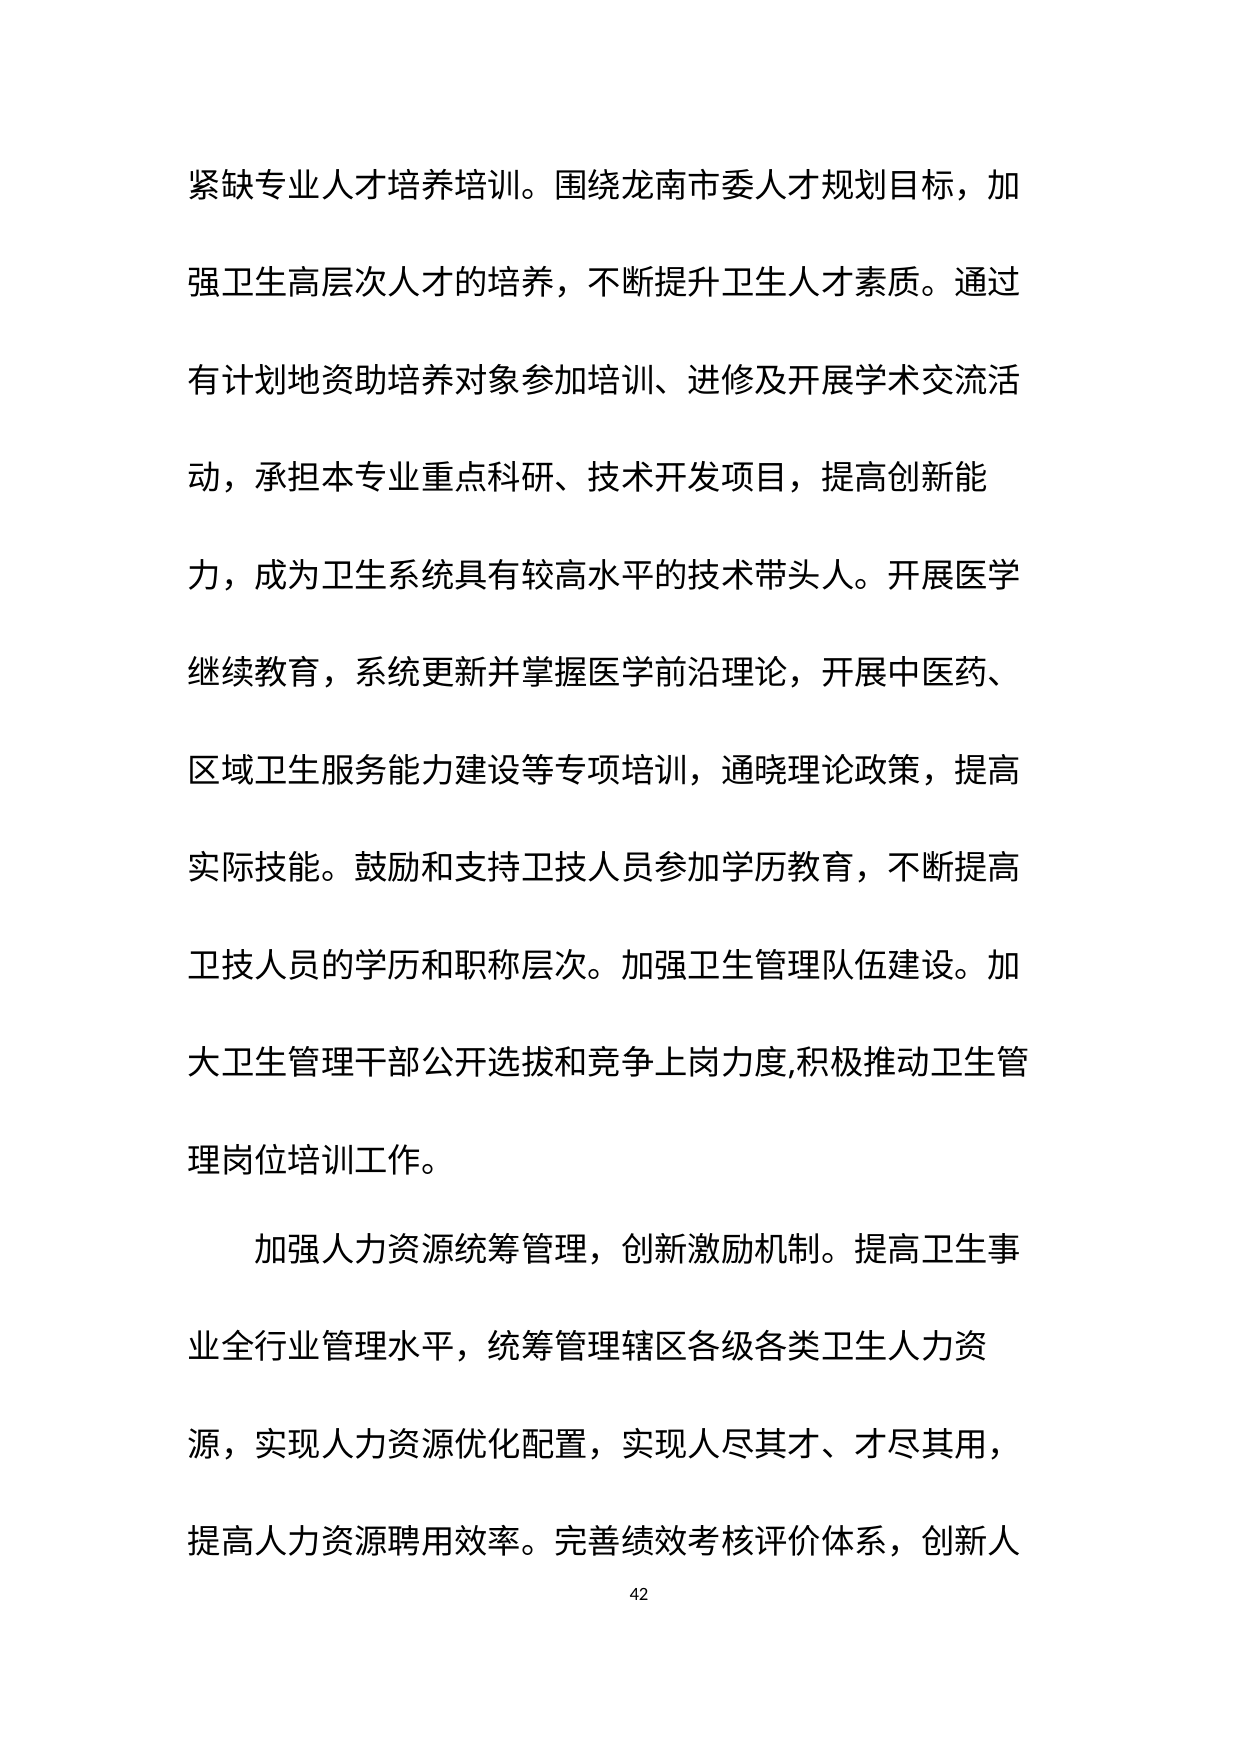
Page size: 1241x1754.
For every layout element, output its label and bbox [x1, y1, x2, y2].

text [187, 150, 1053, 1190]
text [187, 1214, 1053, 1572]
